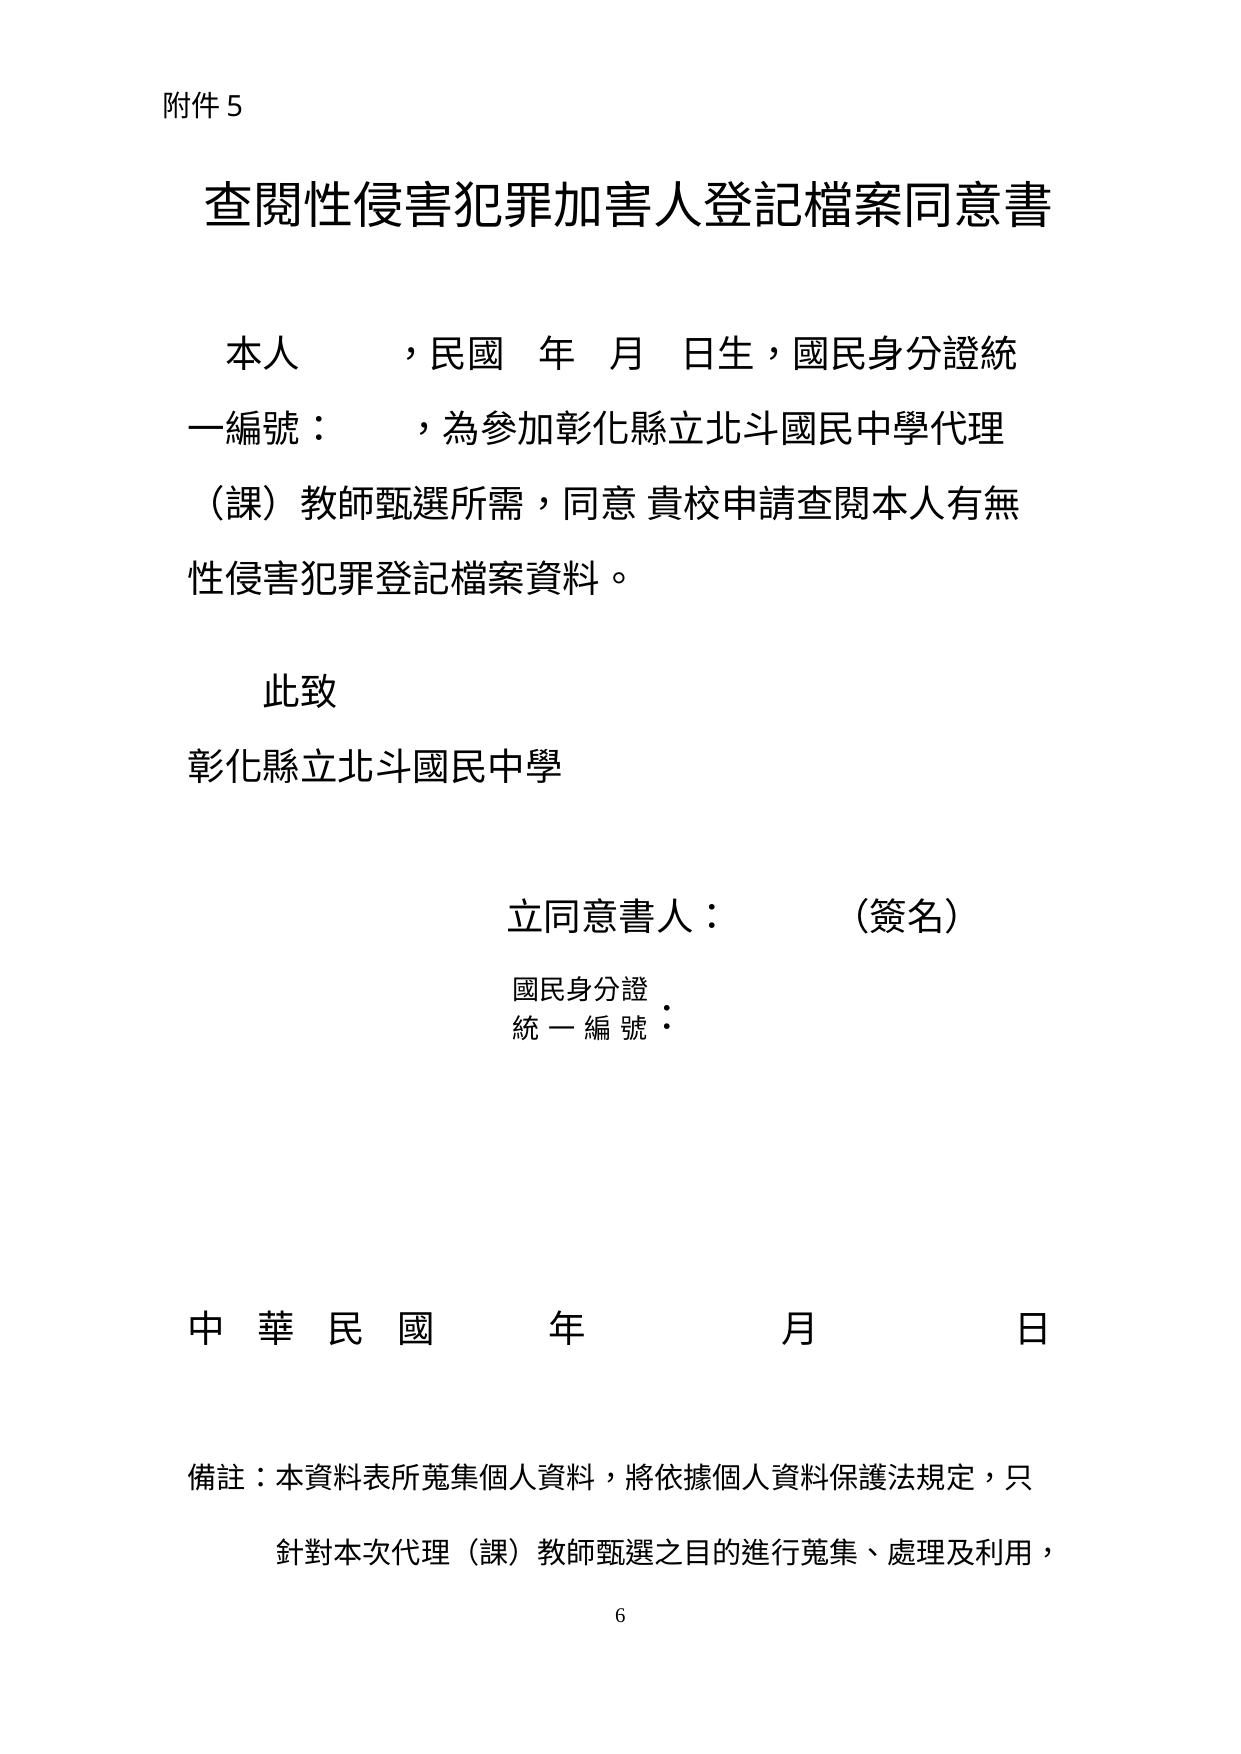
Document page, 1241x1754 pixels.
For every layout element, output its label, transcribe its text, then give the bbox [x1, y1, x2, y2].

text 國民身分證統一編號： [187, 951, 1053, 1064]
text 此致 [187, 651, 1053, 726]
text 本人 ，民國 年 月 日生，國民身分證統一編號： ，為參加彰化縣立北斗國民中學代理（課）教師甄選所需，同意 貴校申請查閱本人有無性侵害犯罪登記檔案資料。 [187, 314, 1053, 614]
text 中華民國 年 月 日 [187, 1289, 1053, 1364]
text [187, 1439, 1053, 1589]
text 查閱性侵害犯罪加害人登記檔案同意書 [187, 164, 1069, 239]
text 立同意書人： （簽名） [187, 876, 1053, 951]
text 彰化縣立北斗國民中學 [187, 726, 1053, 801]
